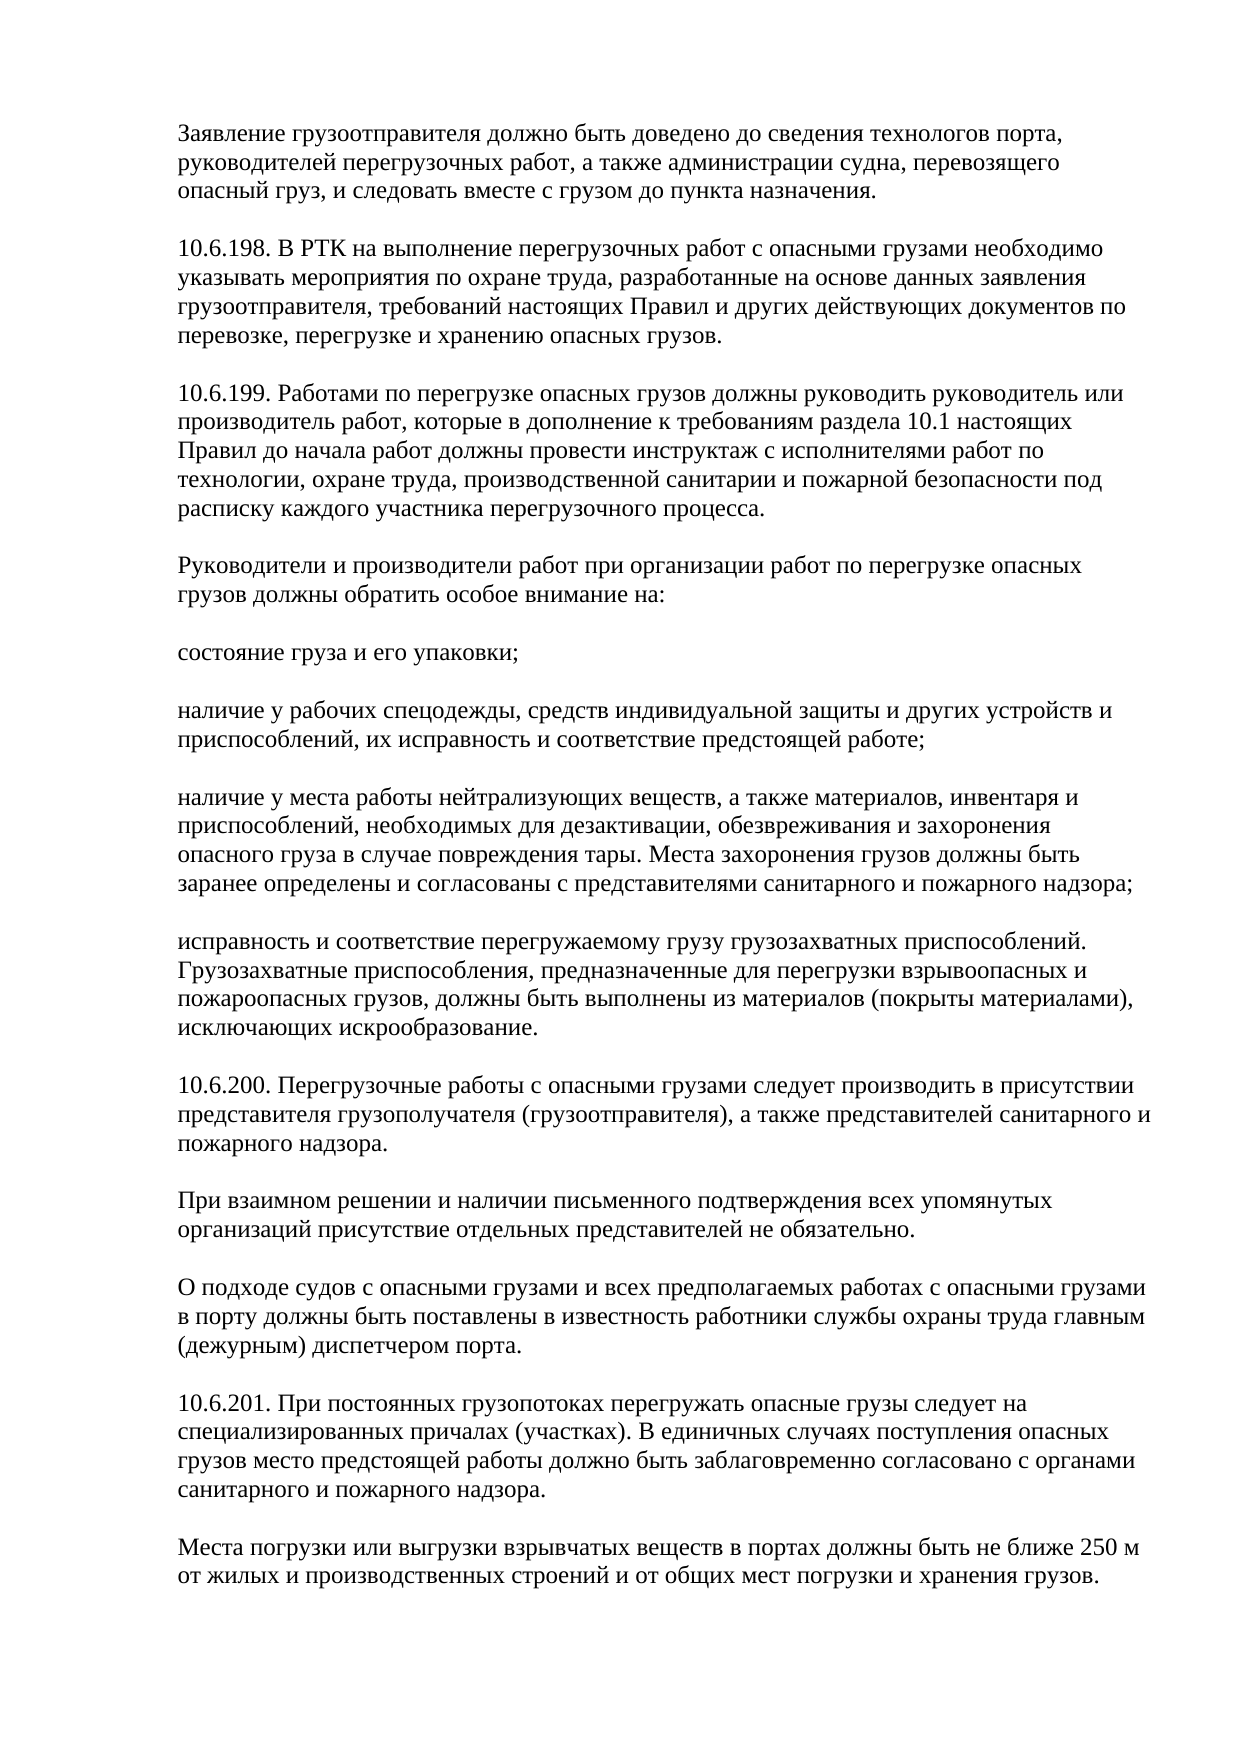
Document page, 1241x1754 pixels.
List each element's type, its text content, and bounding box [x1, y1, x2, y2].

text наличие у рабочих спецодежды, средств индивидуальной защиты и других устройств и приспособлений, их исправность и соответствие предстоящей работе; [177, 695, 1152, 753]
text исправность и соответствие перегружаемому грузу грузозахватных приспособлений. Грузозахватные приспособления, предназначенные для перегрузки взрывоопасных и пожароопасных грузов, должны быть выполнены из материалов (покрыты материалами), исключающих искрообразование. [177, 926, 1152, 1041]
text Руководители и производители работ при организации работ по перегрузке опасных грузов должны обратить особое внимание на: [177, 551, 1152, 608]
text Заявление грузоотправителя должно быть доведено до сведения технологов порта, руководителей перегрузочных работ, а также администрации судна, перевозящего опасный груз, и следовать вместе с грузом до пункта назначения. [177, 118, 1152, 204]
text О подходе судов с опасными грузами и всех предполагаемых работах с опасными грузами в порту должны быть поставлены в известность работники службы охраны труда главным (дежурным) диспетчером порта. [177, 1272, 1152, 1358]
text 10.6.199. Работами по перегрузке опасных грузов должны руководить руководитель или производитель работ, которые в дополнение к требованиям раздела 10.1 настоящих Правил до начала работ должны провести инструктаж с исполнителями работ по технологии, охране труда, производственной санитарии и пожарной безопасности под расписку каждого участника перегрузочного процесса. [177, 378, 1152, 521]
text 10.6.200. Перегрузочные работы с опасными грузами следует производить в присутствии представителя грузополучателя (грузоотправителя), а также представителей санитарного и пожарного надзора. [177, 1070, 1152, 1156]
text наличие у места работы нейтрализующих веществ, а также материалов, инвентаря и приспособлений, необходимых для дезактивации, обезвреживания и захоронения опасного груза в случае повреждения тары. Места захоронения грузов должны быть заранее определены и согласованы с представителями санитарного и пожарного надзора; [177, 782, 1152, 897]
text При взаимном решении и наличии письменного подтверждения всех упомянутых организаций присутствие отдельных представителей не обязательно. [177, 1186, 1152, 1243]
text 10.6.201. При постоянных грузопотоках перегружать опасные грузы следует на специализированных причалах (участках). В единичных случаях поступления опасных грузов место предстоящей работы должно быть заблаговременно согласовано с органами санитарного и пожарного надзора. [177, 1388, 1152, 1503]
text состояние груза и его упаковки; [177, 637, 1152, 666]
text Места погрузки или выгрузки взрывчатых веществ в портах должны быть не ближе 250 м от жилых и производственных строений и от общих мест погрузки и хранения грузов. [177, 1532, 1152, 1589]
text 10.6.198. В РТК на выполнение перегрузочных работ с опасными грузами необходимо указывать мероприятия по охране труда, разработанные на основе данных заявления грузоотправителя, требований настоящих Правил и других действующих документов по перевозке, перегрузке и хранению опасных грузов. [177, 233, 1152, 348]
